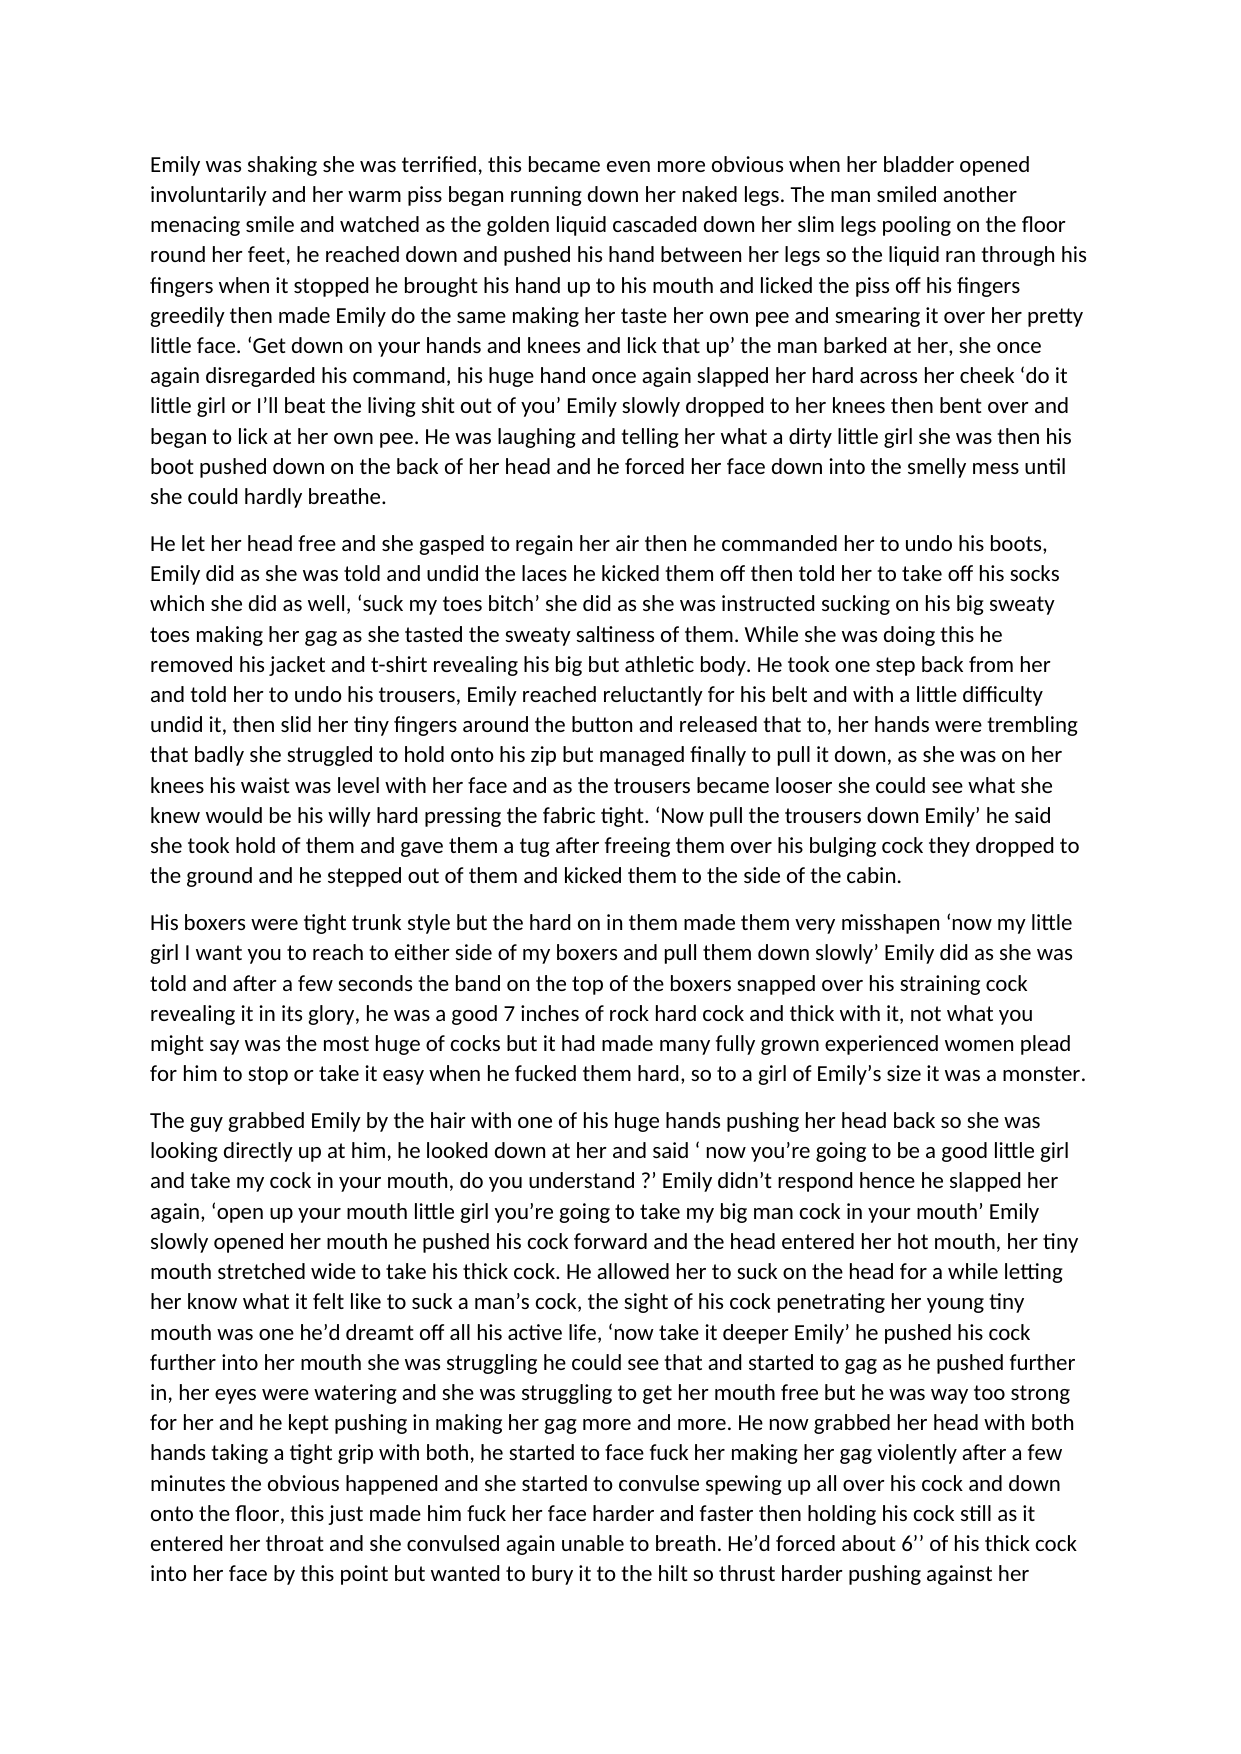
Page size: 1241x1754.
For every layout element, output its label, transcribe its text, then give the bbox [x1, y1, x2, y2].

text Emily was shaking she was terrified, this became even more obvious when her bladder opened involuntarily and her warm piss began running down her naked legs. The man smiled another menacing smile and watched as the golden liquid cascaded down her slim legs pooling on the floor round her feet, he reached down and pushed his hand between her legs so the liquid ran through his fingers when it stopped he brought his hand up to his mouth and licked the piss off his fingers greedily then made Emily do the same making her taste her own pee and smearing it over her pretty little face. ‘Get down on your hands and knees and lick that up’ the man barked at her, she once again disregarded his command, his huge hand once again slapped her hard across her cheek ‘do it little girl or I’ll beat the living shit out of you’ Emily slowly dropped to her knees then bent over and began to lick at her own pee. He was laughing and telling her what a dirty little girl she was then his boot pushed down on the back of her head and he forced her face down into the smelly mess until she could hardly breathe. [150, 150, 1090, 510]
text He let her head free and she gasped to regain her air then he commanded her to undo his boots, Emily did as she was told and undid the laces he kicked them off then told her to take off his socks which she did as well, ‘suck my toes bitch’ she did as she was instructed sucking on his big sweaty toes making her gag as she tasted the sweaty saltiness of them. While she was doing this he removed his jacket and t-shirt revealing his big but athletic body. He took one step back from her and told her to undo his trousers, Emily reached reluctantly for his belt and with a little difficulty undid it, then slid her tiny fingers around the button and released that to, her hands were trembling that badly she struggled to hold onto his zip but managed finally to pull it down, as she was on her knees his waist was level with her face and as the trousers became looser she could see what she knew would be his willy hard pressing the fabric tight. ‘Now pull the trousers down Emily’ he said she took hold of them and gave them a tug after freeing them over his bulging cock they dropped to the ground and he stepped out of them and kicked them to the side of the cabin. [150, 529, 1090, 889]
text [150, 1106, 1090, 1587]
text His boxers were tight trunk style but the hard on in them made them very misshapen ‘now my little girl I want you to reach to either side of my boxers and pull them down slowly’ Emily did as she was told and after a few seconds the band on the top of the boxers snapped over his straining cock revealing it in its glory, he was a good 7 inches of rock hard cock and thick with it, not what you might say was the most huge of cocks but it had made many fully grown experienced women plead for him to stop or take it easy when he fucked them hard, so to a girl of Emily’s size it was a monster. [150, 908, 1090, 1087]
